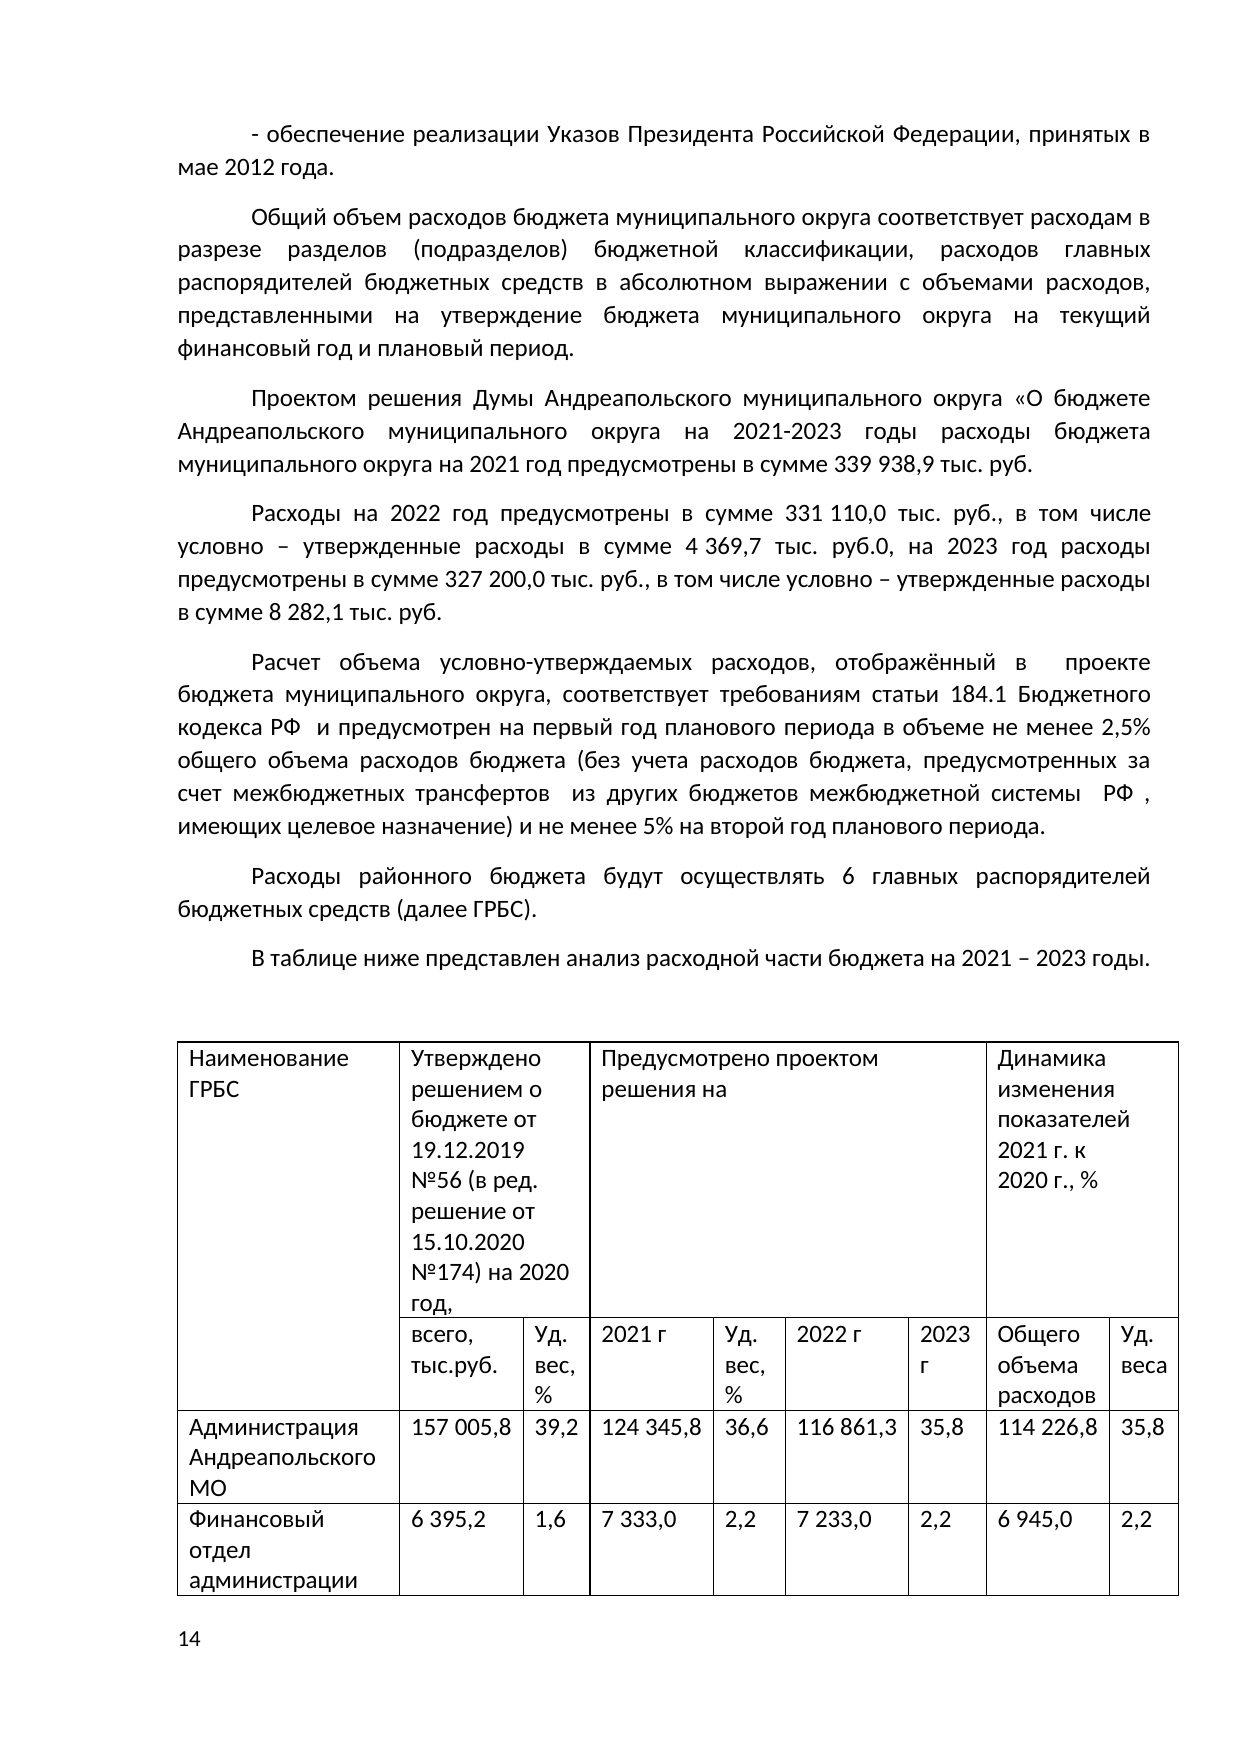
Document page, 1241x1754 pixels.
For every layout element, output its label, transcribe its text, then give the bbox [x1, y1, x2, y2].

table_cell Общего объема расходов [987, 1318, 1109, 1410]
table_header Предусмотрено проектом решения на [591, 1043, 986, 1317]
table_header Динамика изменения показателей 2021 г. к 2020 г., % [987, 1043, 1178, 1317]
table_cell Уд. вес, % [714, 1318, 785, 1410]
table_cell 35,8 [1110, 1411, 1178, 1502]
table_cell 2,2 [714, 1504, 785, 1595]
table_cell 2021 г [591, 1318, 713, 1410]
table_cell 124 345,8 [591, 1411, 713, 1502]
table_cell 114 226,8 [987, 1411, 1109, 1502]
table_cell 6 395,2 [400, 1504, 523, 1595]
table_cell всего, тыс.руб. [400, 1318, 523, 1410]
text Общий объем расходов бюджета муниципального округа соответствует расходам в разрезе разделов (подразделов) бюджетной классификации, расходов главных распорядителей бюджетных средств в абсолютном выражении с объемами расходов, представленными на утверждение бюджета муниципального округа на текущий финансовый год и плановый период. [177, 201, 1152, 363]
table_cell Уд. вес, % [524, 1318, 589, 1410]
table_cell 35,8 [909, 1411, 986, 1502]
table_cell Администрация Андреапольского МО [178, 1411, 399, 1502]
table_cell 2022 г [786, 1318, 908, 1410]
table_cell 157 005,8 [400, 1411, 523, 1502]
table_cell 36,6 [714, 1411, 785, 1502]
text В таблице ниже представлен анализ расходной части бюджета на 2021 – 2023 годы. [177, 942, 1152, 973]
text Расчет объема условно-утверждаемых расходов, отображённый в проекте бюджета муниципального округа, соответствует требованиям статьи 184.1 Бюджетного кодекса РФ и предусмотрен на первый год планового периода в объеме не менее 2,5% общего объема расходов бюджета (без учета расходов бюджета, предусмотренных за счет межбюджетных трансфертов из других бюджетов межбюджетной системы РФ , имеющих целевое назначение) и не менее 5% на второй год планового периода. [177, 646, 1152, 841]
table_cell 1,6 [524, 1504, 589, 1595]
text - обеспечение реализации Указов Президента Российской Федерации, принятых в мае 2012 года. [177, 118, 1152, 182]
table_cell 6 945,0 [987, 1504, 1109, 1595]
table_cell Уд. веса [1110, 1318, 1178, 1410]
text Проектом решения Думы Андреапольского муниципального округа «О бюджете Андреапольского муниципального округа на 2021-2023 годы расходы бюджета муниципального округа на 2021 год предусмотрены в сумме 339 938,9 тыс. руб. [177, 382, 1152, 478]
table_cell 39,2 [524, 1411, 589, 1502]
table_header Утверждено решением о бюджете от 19.12.2019 №56 (в ред. решение от 15.10.2020 №174) на 2020 год, [400, 1043, 589, 1317]
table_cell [178, 1504, 399, 1595]
table_cell 2,2 [1110, 1504, 1178, 1595]
text Расходы на 2022 год предусмотрены в сумме 331 110,0 тыс. руб., в том числе условно – утвержденные расходы в сумме 4 369,7 тыс. руб.0, на 2023 год расходы предусмотрены в сумме 327 200,0 тыс. руб., в том числе условно – утвержденные расходы в сумме 8 282,1 тыс. руб. [177, 497, 1152, 627]
table_header Наименование ГРБС [178, 1043, 399, 1410]
table_cell 2023 г [909, 1318, 986, 1410]
table_cell 116 861,3 [786, 1411, 908, 1502]
text Расходы районного бюджета будут осуществлять 6 главных распорядителей бюджетных средств (далее ГРБС). [177, 860, 1152, 923]
table_cell 7 233,0 [786, 1504, 908, 1595]
table_cell 7 333,0 [591, 1504, 713, 1595]
table_cell 2,2 [909, 1504, 986, 1595]
